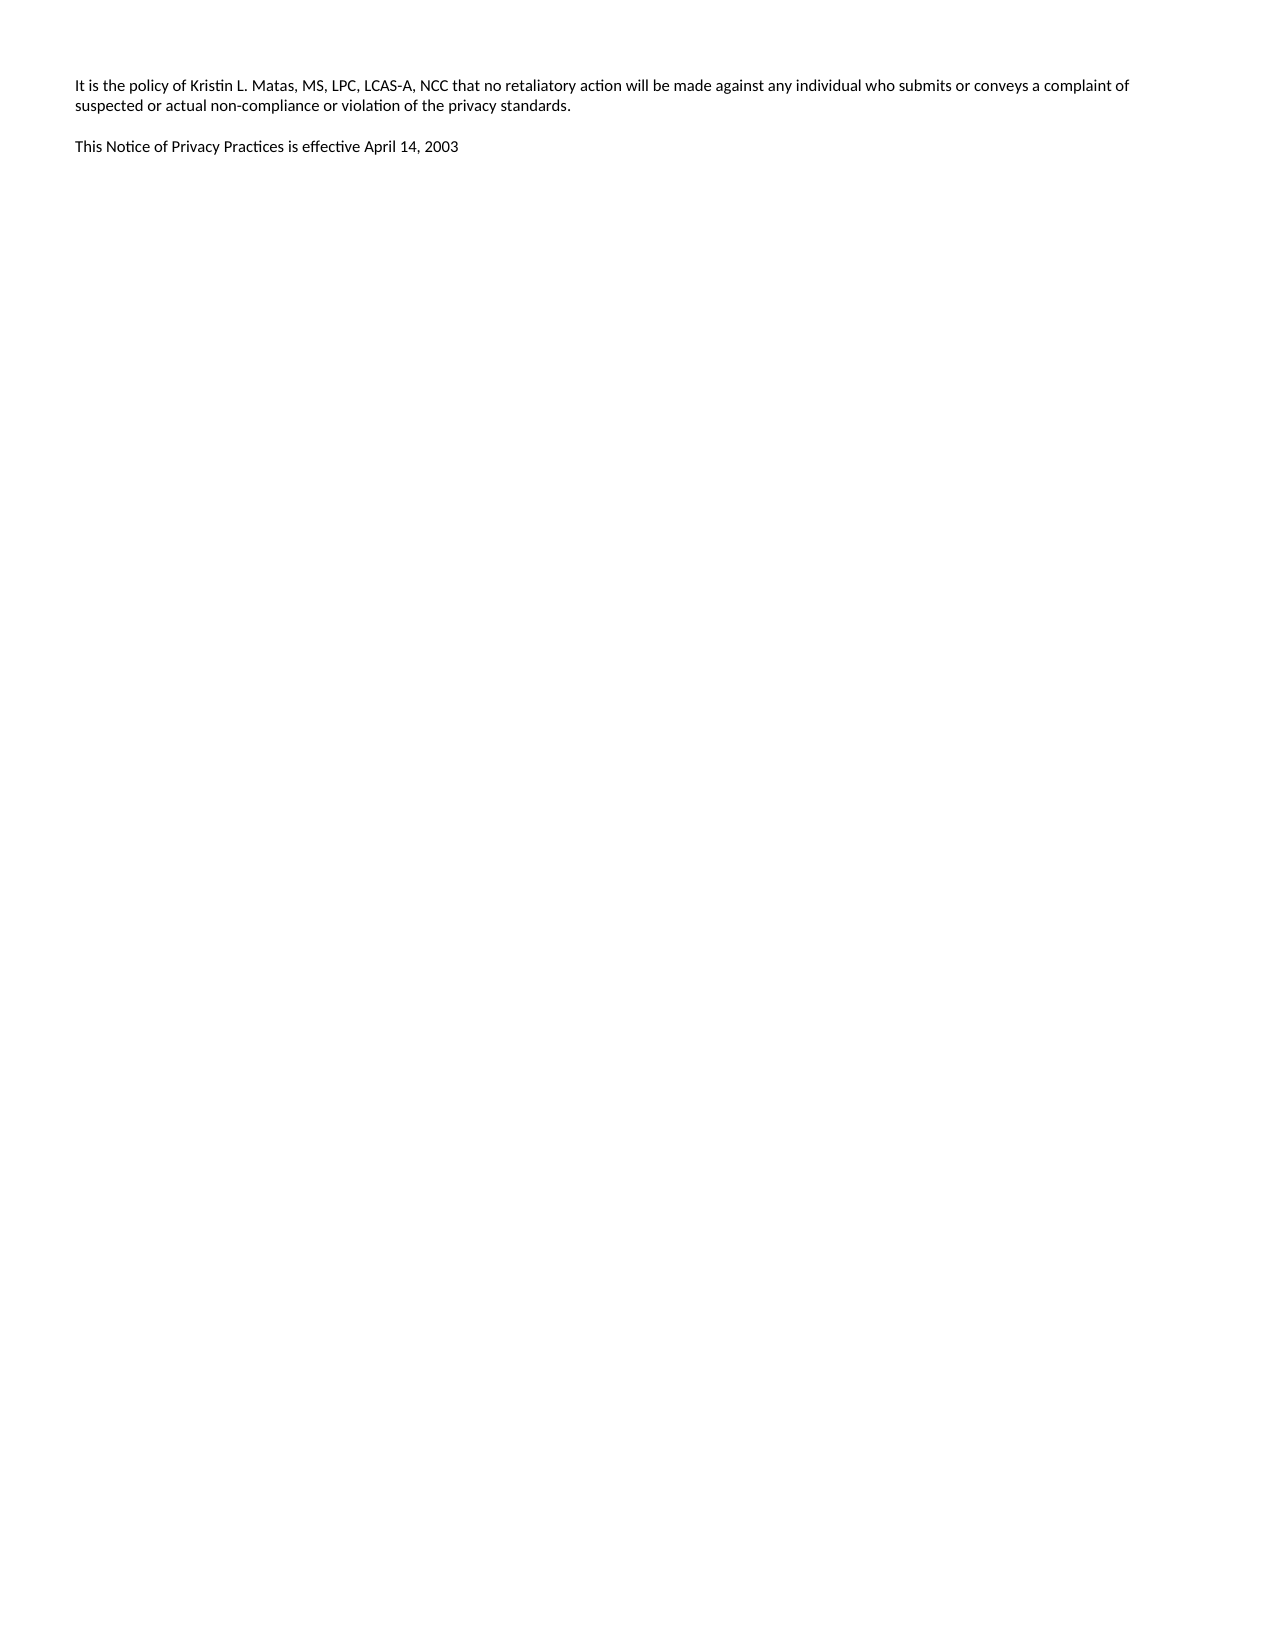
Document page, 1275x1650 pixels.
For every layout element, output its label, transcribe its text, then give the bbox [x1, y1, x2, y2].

text This Notice of Privacy Practices is effective April 14, 2003 [75, 136, 1200, 156]
text It is the policy of Kristin L. Matas, MS, LPC, LCAS-A, NCC that no retaliatory action will be made against any individual who submits or conveys a complaint of suspected or actual non-compliance or violation of the privacy standards. [75, 75, 1200, 116]
